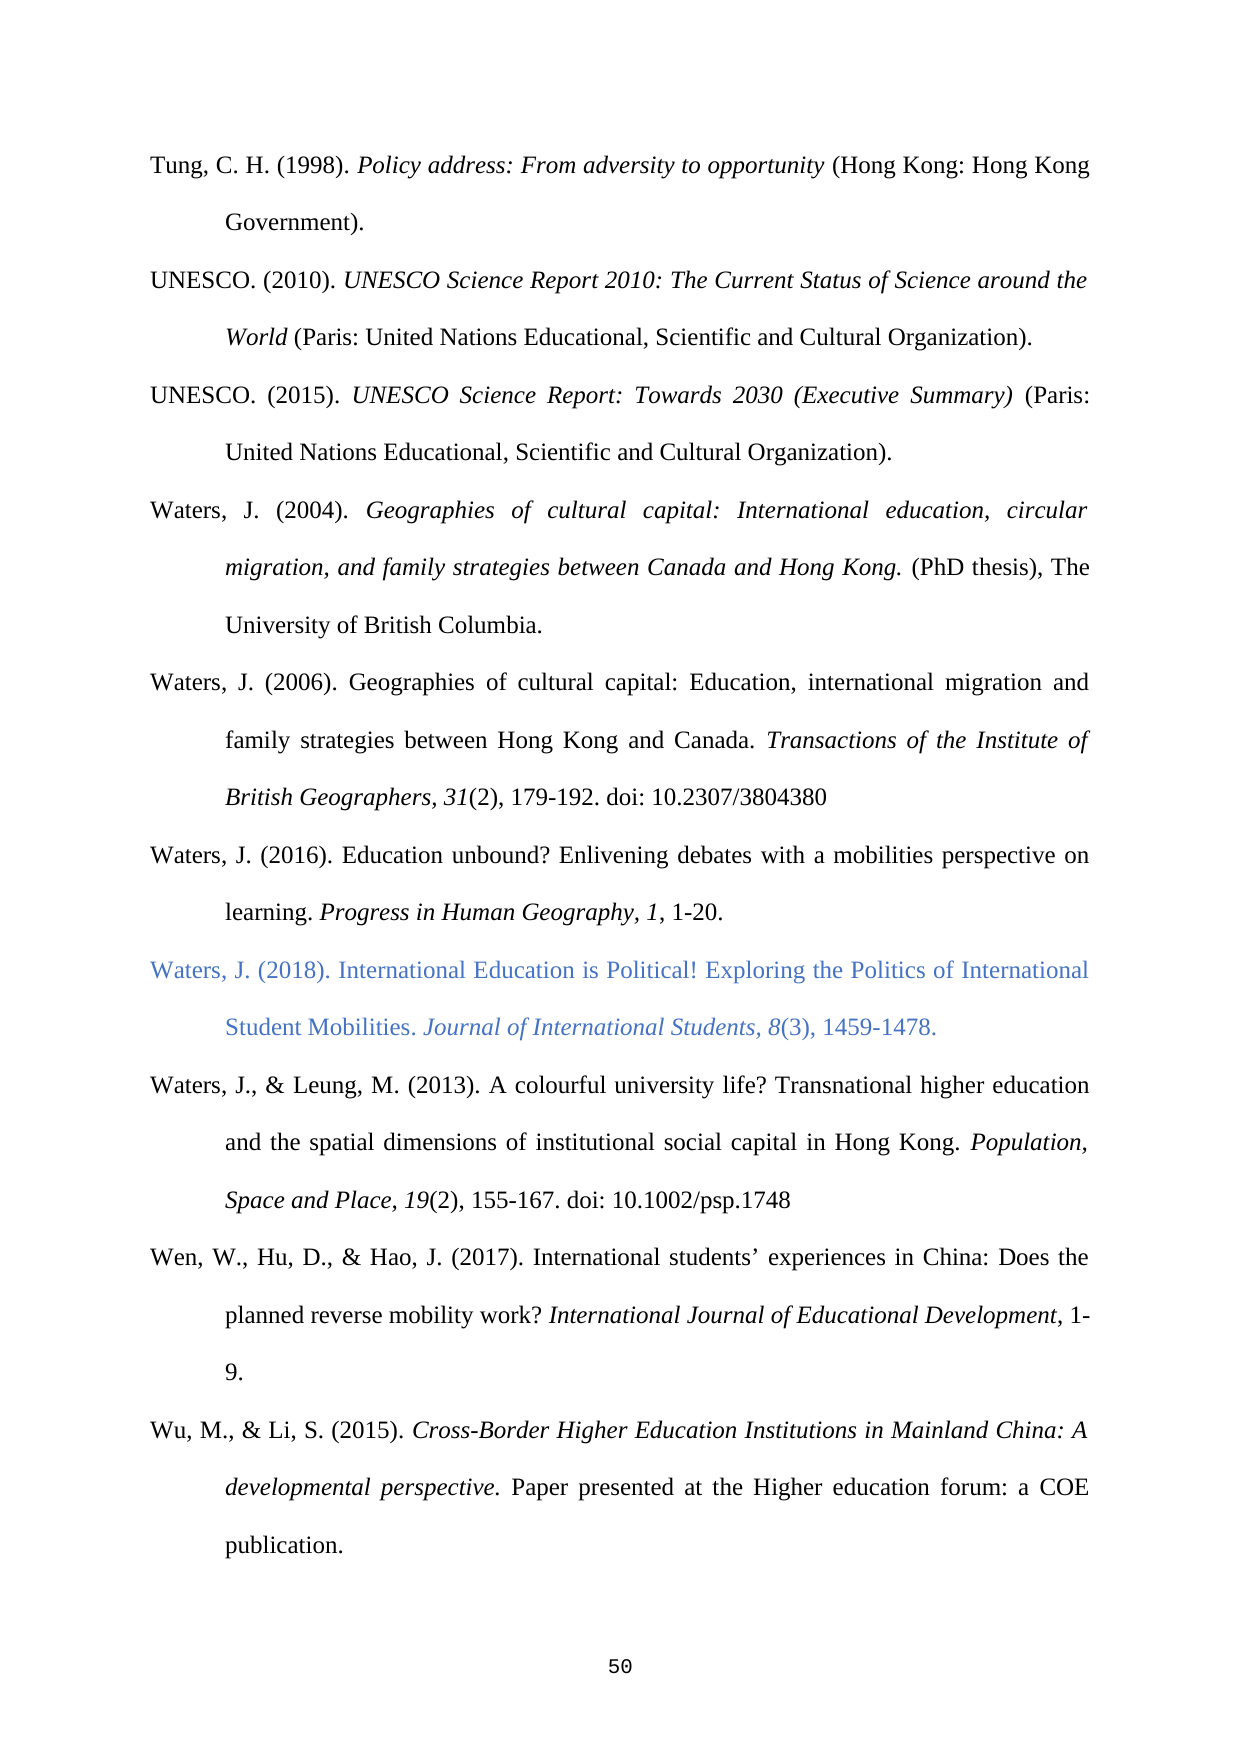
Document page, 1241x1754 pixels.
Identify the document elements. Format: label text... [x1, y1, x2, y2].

text Waters, J. (2006). Geographies of cultural capital: Education, international migration and family strategies between Hong Kong and Canada. Transactions of the Institute of British Geographers, 31(2), 179-192. doi: 10.2307/3804380 [150, 667, 1090, 811]
text Waters, J. (2018). International Education is Political! Exploring the Politics of International Student Mobilities. Journal of International Students, 8(3), 1459-1478. [150, 955, 1090, 1041]
text Waters, J. (2016). Education unbound? Enlivening debates with a mobilities perspective on learning. Progress in Human Geography, 1, 1-20. [150, 840, 1090, 926]
text Tung, C. H. (1998). Policy address: From adversity to opportunity (Hong Kong: Hong Kong Government). [150, 150, 1090, 236]
text UNESCO. (2015). UNESCO Science Report: Towards 2030 (Executive Summary) (Paris: United Nations Educational, Scientific and Cultural Organization). [150, 380, 1090, 466]
text UNESCO. (2010). UNESCO Science Report 2010: The Current Status of Science around the World (Paris: United Nations Educational, Scientific and Cultural Organization). [150, 265, 1090, 351]
text Wen, W., Hu, D., & Hao, J. (2017). International students’ experiences in China: Does the planned reverse mobility work? International Journal of Educational Development, 1-9. [150, 1242, 1090, 1386]
text Wu, M., & Li, S. (2015). Cross-Border Higher Education Institutions in Mainland China: A developmental perspective. Paper presented at the Higher education forum: a COE publication. [150, 1415, 1090, 1559]
text Waters, J. (2004). Geographies of cultural capital: International education, circular migration, and family strategies between Canada and Hong Kong. (PhD thesis), The University of British Columbia. [150, 495, 1090, 639]
text Waters, J., & Leung, M. (2013). A colourful university life? Transnational higher education and the spatial dimensions of institutional social capital in Hong Kong. Population, Space and Place, 19(2), 155-167. doi: 10.1002/psp.1748 [150, 1070, 1090, 1214]
